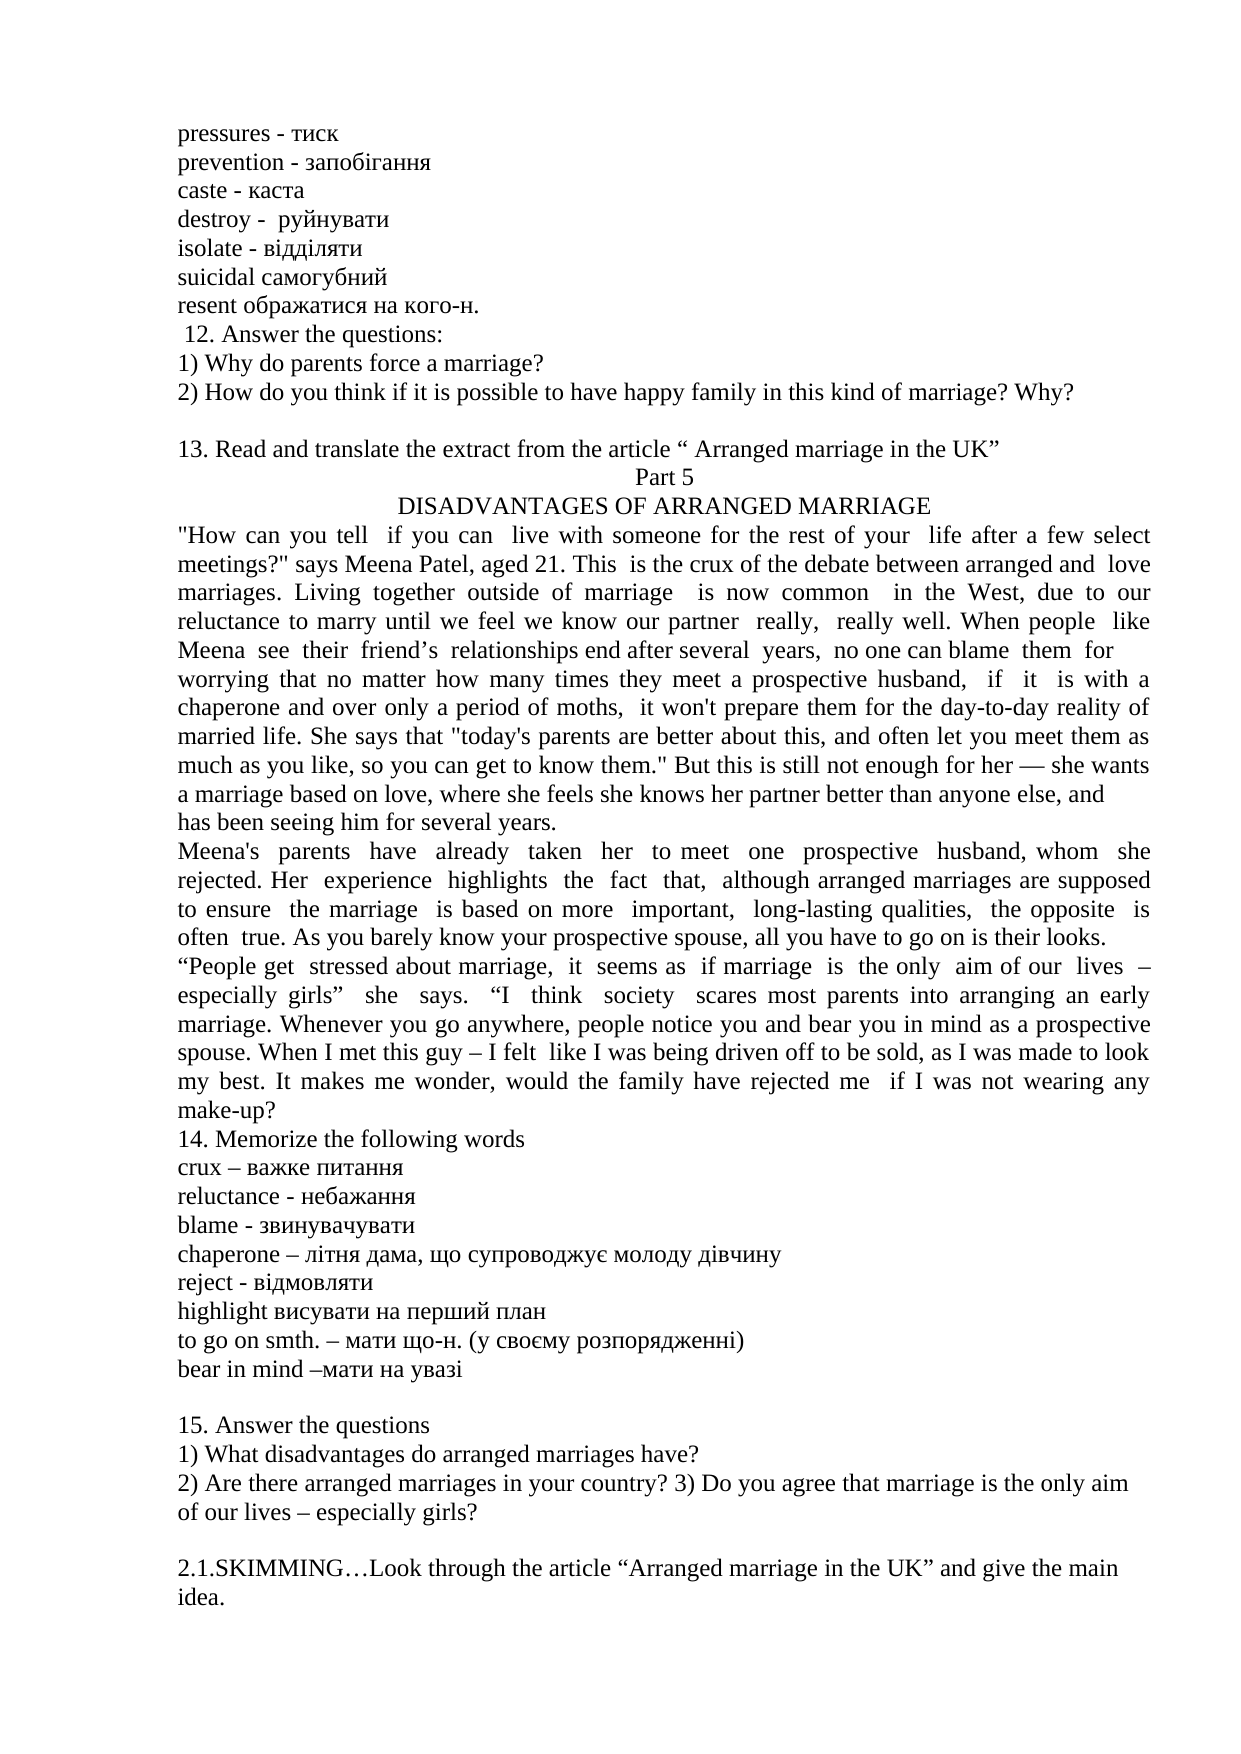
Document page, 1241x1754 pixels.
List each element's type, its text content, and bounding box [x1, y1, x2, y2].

text 2.1.SKIMMING…Look through the article “Arranged marriage in the ” and give the main idea. [177, 1553, 1152, 1611]
text 2) How do you think if it is possible to have happy family in this kind of marriage? Why? [177, 377, 1152, 406]
text 12. Answer the questions: [177, 319, 1152, 348]
text suicidal самогубний [177, 262, 1152, 291]
text 15. Answer the questions [177, 1410, 1152, 1439]
text "How can you tell if you can live with someone for the rest of your life after a few select meetings?" says Meena Patel, aged 21. This is the crux of the debate between arranged and love marriages. Living together outside of marriage is now common in the West, due to our reluctance to marry until we feel we know our partner really, really well. When people like Meena see their friend’s relationships end after several years, no one can blame them for [177, 520, 1152, 664]
text 13. Read and translate the extract from the article “ Arranged marriage in the ” [177, 434, 1152, 462]
text crux – важке питання [177, 1152, 1152, 1181]
text reject - відмовляти [177, 1267, 1152, 1296]
text Part 5 [177, 462, 1152, 491]
text 1) What disadvantages do arranged marriages have? [177, 1439, 1152, 1468]
text reluctance - небажання [177, 1181, 1152, 1210]
text “People get stressed about marriage, it seems as if marriage is the only aim of our lives – especially girls” she says. “I think society scares most parents into arranging an early marriage. Whenever you go anywhere, people notice you and bear you in mind as a prospective spouse. When I met this guy – I felt like I was being driven off to be sold, as I was made to look my best. It makes me wonder, would the family have rejected me if I was not wearing any make-up? [177, 951, 1152, 1124]
text 1) Why do parents force a marriage? [177, 348, 1152, 377]
text resent ображатися на кого-н. [177, 291, 1152, 319]
text highlight висувати на перший план [177, 1296, 1152, 1325]
text caste - каста [177, 176, 1152, 204]
text pressures - тиск [177, 118, 1152, 147]
text prevention - запобігання [177, 147, 1152, 176]
text 14. Memorize the following words [177, 1124, 1152, 1152]
text 2) Are there arranged marriages in your country? 3) Do you agree that marriage is the only aim of our lives – especially girls? [177, 1468, 1152, 1525]
text blame - звинувачувати [177, 1210, 1152, 1239]
text DISADVANTAGES OF ARRANGED MARRIAGE [177, 491, 1152, 520]
text isolate - відділяти [177, 233, 1152, 262]
text has been seeing him for several years. [177, 807, 1152, 836]
text worrying that no matter how many times they meet a prospective husband, if it is with a chaperone and over only a period of moths, it won't prepare them for the day-to-day reality of married life. She says that "today's parents are better about this, and often let you meet them as much as you like, so you can get to know them." But this is still not enough for her — she wants a marriage based on love, where she feels she knows her partner better than anyone else, and [177, 664, 1152, 807]
text destroy - руйнувати [177, 204, 1152, 233]
text to go on smth. – мати що-н. (у своєму розпорядженні) [177, 1325, 1152, 1354]
text chaperone – літня дама, що супроводжує молоду дівчину [177, 1239, 1152, 1267]
text bear in mind –мати на увазі [177, 1354, 1152, 1382]
text Meena's parents have already taken her to meet one prospective husband, whom she rejected. Her experience highlights the fact that, although arranged marriages are supposed to ensure the marriage is based on more important, long-lasting qualities, the opposite is often true. As you barely know your prospective spouse, all you have to go on is their looks. [177, 836, 1152, 951]
